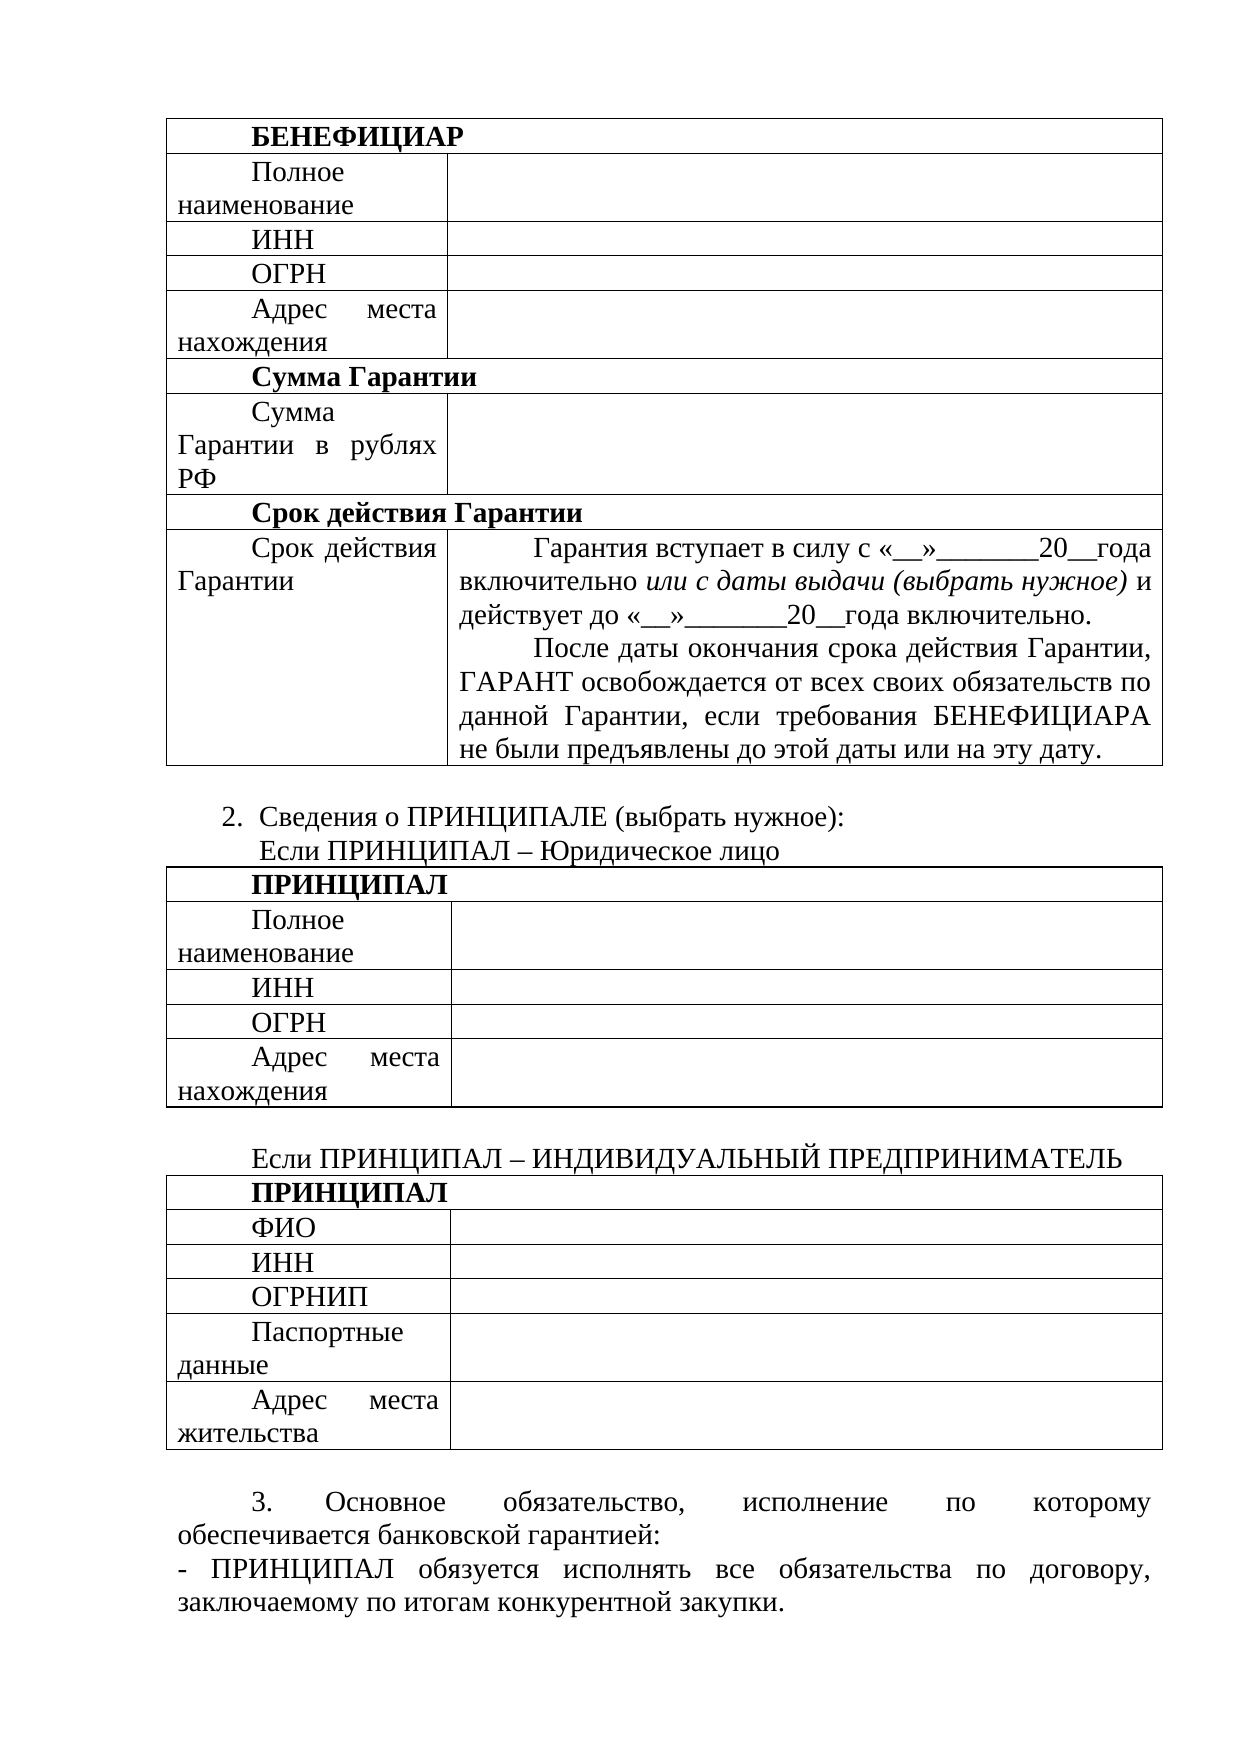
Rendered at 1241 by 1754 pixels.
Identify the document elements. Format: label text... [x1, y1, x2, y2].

table_cell [452, 902, 1162, 969]
table_cell [452, 1039, 1162, 1106]
list Основное обязательство, исполнение по которому обеспечивается банковской гарантией: [177, 1484, 1152, 1551]
table_cell Адрес места нахождения [167, 1039, 451, 1106]
table_cell ОГРН [167, 256, 447, 290]
table_cell ИНН [167, 222, 447, 255]
table_cell ИНН [167, 970, 451, 1004]
table_cell Адрес места нахождения [167, 291, 447, 358]
list Если ПРИНЦИПАЛ – ИНДИВИДУАЛЬНЫЙ ПРЕДПРИНИМАТЕЛЬ [177, 1141, 1152, 1174]
table_cell ИНН [167, 1245, 450, 1278]
list Сведения о ПРИНЦИПАЛЕ (выбрать нужное): [221, 799, 1152, 833]
table_cell Срок действия Гарантии [167, 495, 1162, 529]
table_cell Адрес места жительства [167, 1382, 450, 1449]
table_cell Сумма Гарантии в рублях РФ [167, 394, 447, 494]
table_cell Паспортные данные [167, 1314, 450, 1381]
table_cell Полное наименование [167, 154, 447, 221]
table_cell [448, 394, 1162, 494]
table_cell ФИО [167, 1210, 450, 1244]
table_cell ОГРНИП [167, 1279, 450, 1313]
table_cell [448, 154, 1162, 221]
table_cell [451, 1314, 1162, 1381]
table_header ПРИНЦИПАЛ [167, 1176, 1162, 1209]
table_header БЕНЕФИЦИАР [167, 119, 1162, 153]
table_cell Гарантия вступает в силу с «__»_______20__года включительно или с даты выдачи (выбрать нужное) и действует до «__»_______20__года включительно. После даты окончания срока действия Гарантии, ГАРАНТ освобождается от всех своих обязательств по данной Гарантии, если требования БЕНЕФИЦИАРА не были предъявлены до этой даты или на эту дату. [448, 530, 1162, 765]
table_cell Срок действия Гарантии [167, 530, 447, 765]
text - ПРИНЦИПАЛ обязуется исполнять все обязательства по договору, заключаемому по итогам конкурентной закупки. [177, 1551, 1152, 1618]
table_cell [451, 1210, 1162, 1244]
table_cell [448, 291, 1162, 358]
table_cell [448, 256, 1162, 290]
table_cell ОГРН [167, 1005, 451, 1038]
table_cell [451, 1382, 1162, 1449]
table_cell [451, 1279, 1162, 1313]
table_cell Сумма Гарантии [167, 359, 1162, 393]
table_cell [452, 1005, 1162, 1038]
table_header ПРИНЦИПАЛ [167, 868, 1162, 901]
table_cell [451, 1245, 1162, 1278]
table_cell [452, 970, 1162, 1004]
table_cell Полное наименование [167, 902, 451, 969]
list Если ПРИНЦИПАЛ – Юридическое лицо [259, 833, 1152, 866]
table_cell [448, 222, 1162, 255]
